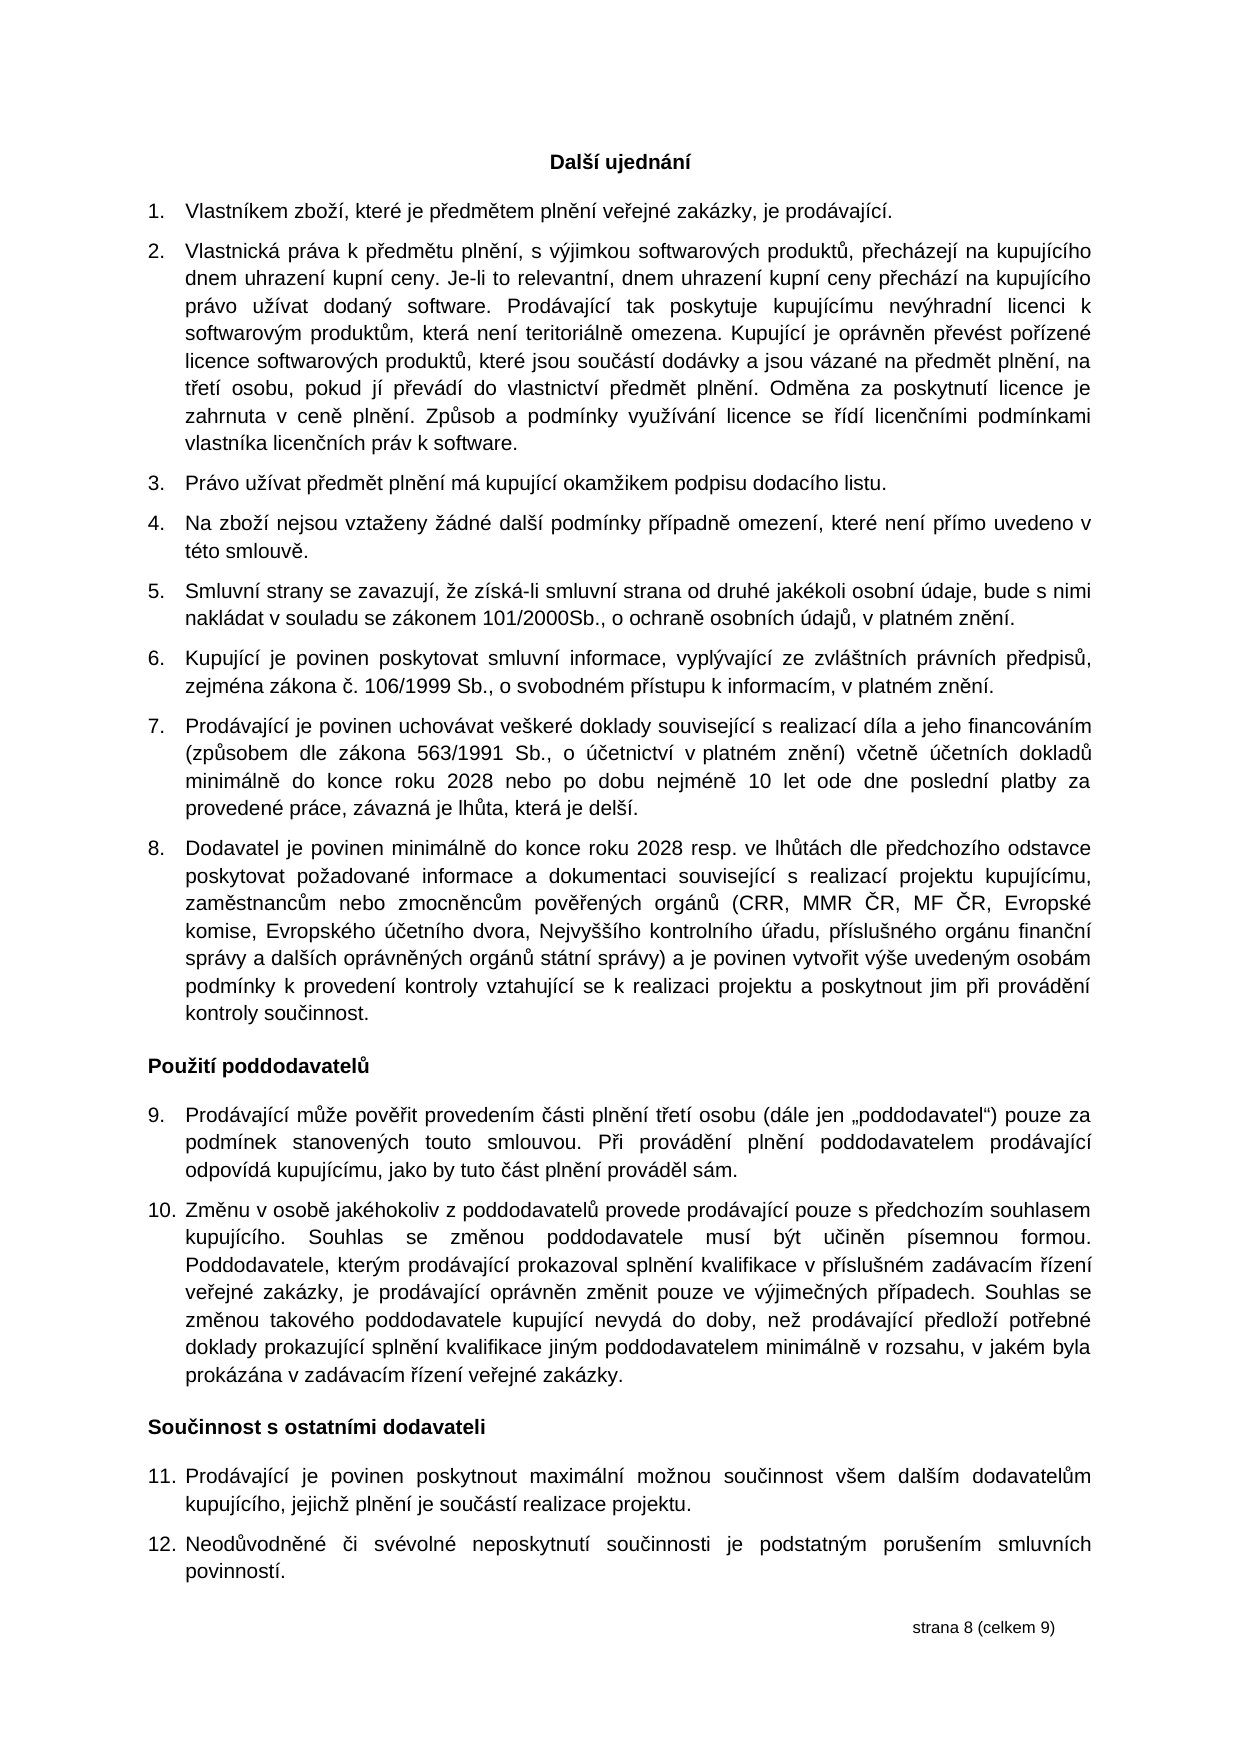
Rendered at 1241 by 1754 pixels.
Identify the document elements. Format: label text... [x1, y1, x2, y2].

list Smluvní strany se zavazují, že získá-li smluvní strana od druhé jakékoli osobní údaje, bude s nimi nakládat v souladu se zákonem 101/2000Sb., o ochraně osobních údajů, v platném znění. [148, 579, 1092, 630]
list Právo užívat předmět plnění má kupující okamžikem podpisu dodacího listu. [148, 471, 1092, 495]
subtitle Další ujednání [148, 150, 1092, 174]
text Použití poddodavatelů [148, 1054, 1092, 1078]
list Prodávající je povinen uchovávat veškeré doklady související s realizací díla a jeho financováním (způsobem dle zákona 563/1991 Sb., o účetnictví v platném znění) včetně účetních dokladů minimálně do konce roku 2028 nebo po dobu nejméně 10 let ode dne poslední platby za provedené práce, závazná je lhůta, která je delší. [148, 714, 1092, 820]
list Prodávající může pověřit provedením části plnění třetí osobu (dále jen „poddodavatel“) pouze za podmínek stanovených touto smlouvou. Při provádění plnění poddodavatelem prodávající odpovídá kupujícímu, jako by tuto část plnění prováděl sám. [148, 1103, 1092, 1182]
list Prodávající je povinen poskytnout maximální možnou součinnost všem dalším dodavatelům kupujícího, jejichž plnění je součástí realizace projektu. [148, 1464, 1092, 1516]
text Součinnost s ostatními dodavateli [148, 1415, 1092, 1439]
list Změnu v osobě jakéhokoliv z poddodavatelů provede prodávající pouze s předchozím souhlasem kupujícího. Souhlas se změnou poddodavatele musí být učiněn písemnou formou. Poddodavatele, kterým prodávající prokazoval splnění kvalifikace v příslušném zadávacím řízení veřejné zakázky, je prodávající oprávněn změnit pouze ve výjimečných případech. Souhlas se změnou takového poddodavatele kupující nevydá do doby, než prodávající předloží potřebné doklady prokazující splnění kvalifikace jiným poddodavatelem minimálně v rozsahu, v jakém byla prokázána v zadávacím řízení veřejné zakázky. [148, 1198, 1092, 1387]
list Na zboží nejsou vztaženy žádné další podmínky případně omezení, které není přímo uvedeno v této smlouvě. [148, 511, 1092, 563]
list Neodůvodněné či svévolné neposkytnutí součinnosti je podstatným porušením smluvních povinností. [148, 1532, 1092, 1583]
list Vlastníkem zboží, které je předmětem plnění veřejné zakázky, je prodávající. [148, 199, 1092, 223]
list Kupující je povinen poskytovat smluvní informace, vyplývající ze zvláštních právních předpisů, zejména zákona č. 106/1999 Sb., o svobodném přístupu k informacím, v platném znění. [148, 646, 1092, 698]
list Vlastnická práva k předmětu plnění, s výjimkou softwarových produktů, přecházejí na kupujícího dnem uhrazení kupní ceny. Je-li to relevantní, dnem uhrazení kupní ceny přechází na kupujícího právo užívat dodaný software. Prodávající tak poskytuje kupujícímu nevýhradní licenci k softwarovým produktům, která není teritoriálně omezena. Kupující je oprávněn převést pořízené licence softwarových produktů, které jsou součástí dodávky a jsou vázané na předmět plnění, na třetí osobu, pokud jí převádí do vlastnictví předmět plnění. Odměna za poskytnutí licence je zahrnuta v ceně plnění. Způsob a podmínky využívání licence se řídí licenčními podmínkami vlastníka licenčních práv k software. [148, 239, 1092, 455]
list Dodavatel je povinen minimálně do konce roku 2028 resp. ve lhůtách dle předchozího odstavce poskytovat požadované informace a dokumentaci související s realizací projektu kupujícímu, zaměstnancům nebo zmocněncům pověřených orgánů (CRR, MMR ČR, MF ČR, Evropské komise, Evropského účetního dvora, Nejvyššího kontrolního úřadu, příslušného orgánu finanční správy a dalších oprávněných orgánů státní správy) a je povinen vytvořit výše uvedeným osobám podmínky k provedení kontroly vztahující se k realizaci projektu a poskytnout jim při provádění kontroly součinnost. [148, 836, 1092, 1025]
